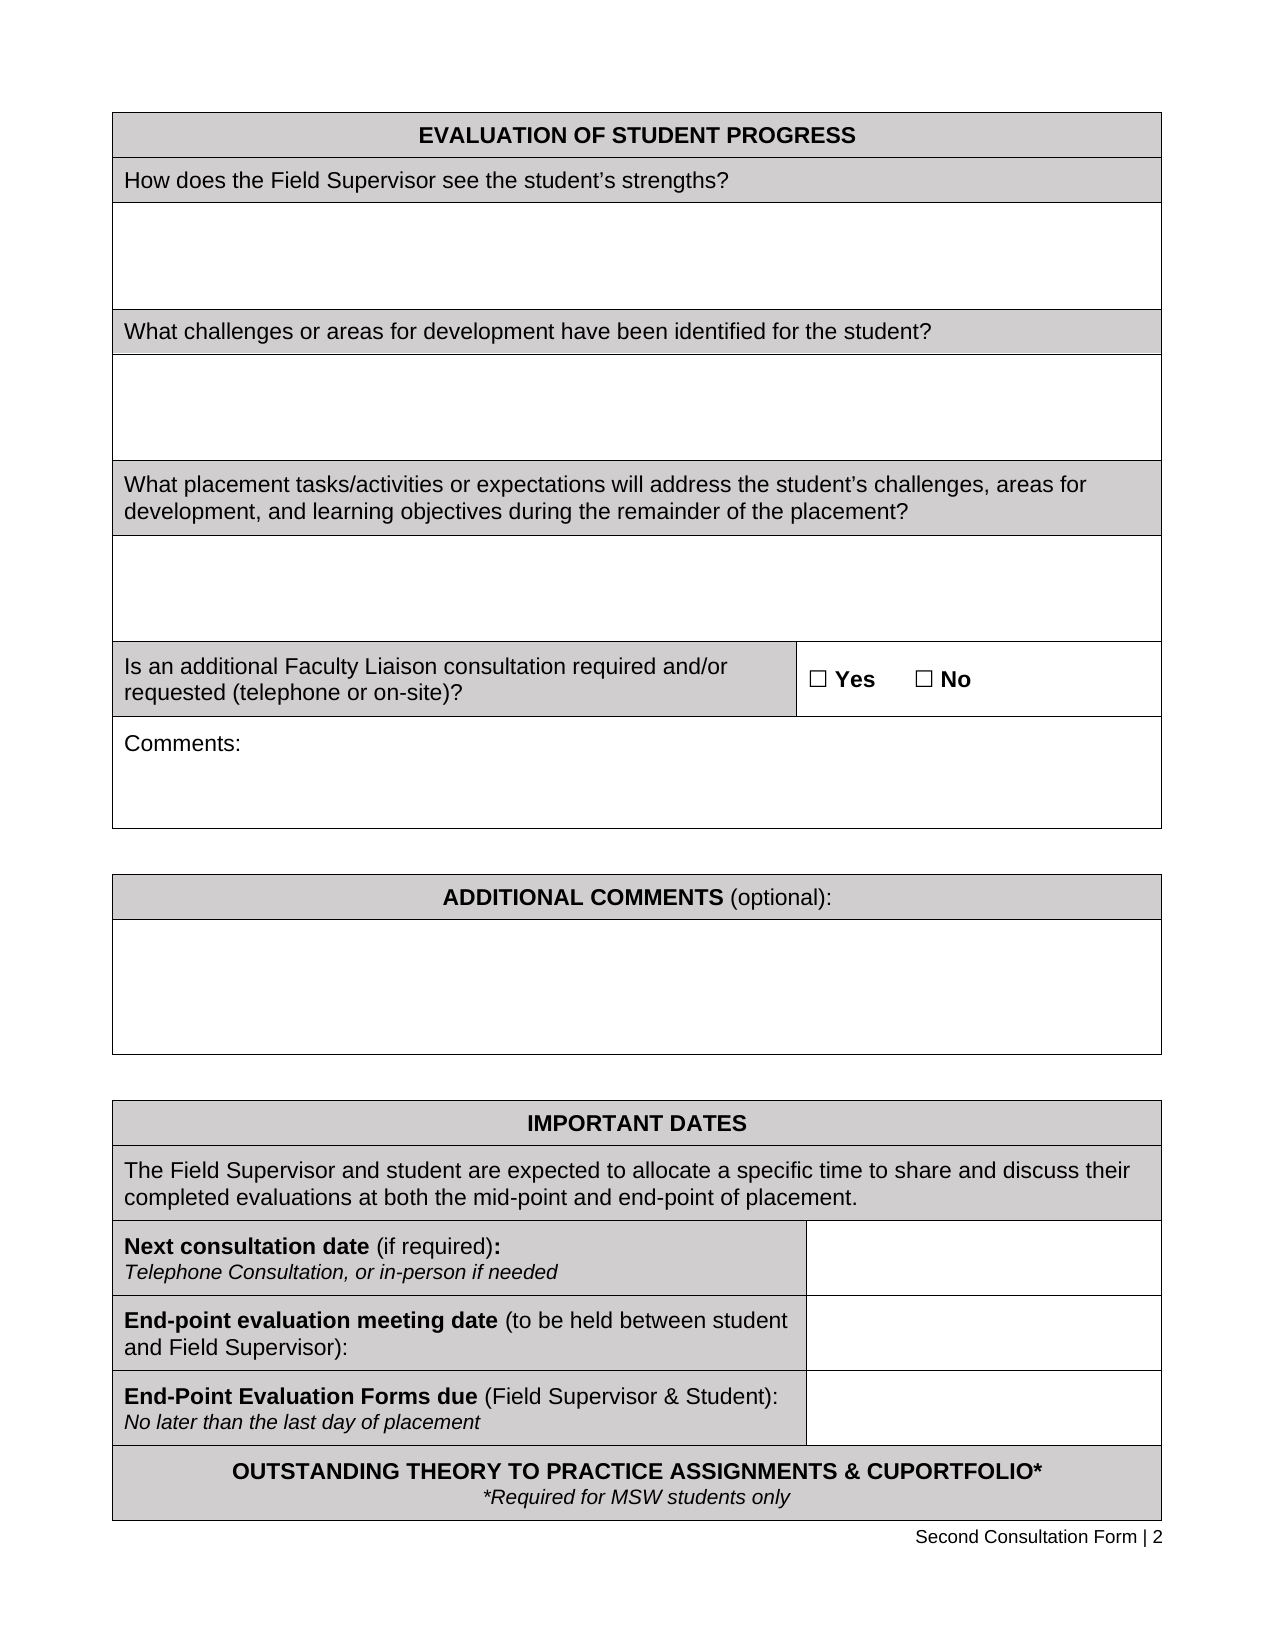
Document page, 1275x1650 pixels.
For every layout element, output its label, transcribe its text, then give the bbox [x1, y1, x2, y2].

table_cell [113, 536, 1161, 641]
table_cell [113, 203, 1161, 308]
table_cell What placement tasks/activities or expectations will address the student’s challenges, areas for development, and learning objectives during the remainder of the placement? [113, 461, 1161, 535]
table_cell [807, 1296, 1161, 1370]
table_cell End-Point Evaluation Forms due (Field Supervisor & Student): No later than the last day of placement [113, 1371, 806, 1445]
table_header EVALUATION OF STUDENT PROGRESS [113, 113, 1161, 157]
table_cell [113, 355, 1161, 460]
table_header IMPORTANT DATES [113, 1101, 1161, 1145]
table_cell The Field Supervisor and student are expected to allocate a specific time to share and discuss their completed evaluations at both the mid-point and end-point of placement. [113, 1146, 1161, 1220]
table_cell How does the Field Supervisor see the student’s strengths? [113, 158, 1161, 202]
table_cell Next consultation date (if required): Telephone Consultation, or in-person if needed [113, 1221, 806, 1295]
table_cell Is an additional Faculty Liaison consultation required and/or requested (telephone or on-site)? [113, 642, 796, 716]
table_cell [807, 1221, 1161, 1295]
table_cell [113, 920, 1161, 1054]
table_cell Yes No [797, 642, 1161, 716]
table_cell End-point evaluation meeting date (to be held between student and Field Supervisor): [113, 1296, 806, 1370]
table_cell [807, 1371, 1161, 1445]
table_cell Comments: [113, 717, 1161, 828]
table_cell OUTSTANDING THEORY TO PRACTICE ASSIGNMENTS & CUPORTFOLIO* *Required for MSW students only [113, 1446, 1161, 1520]
table_cell What challenges or areas for development have been identified for the student? [113, 310, 1161, 353]
table_header ADDITIONAL COMMENTS (optional): [113, 875, 1161, 919]
